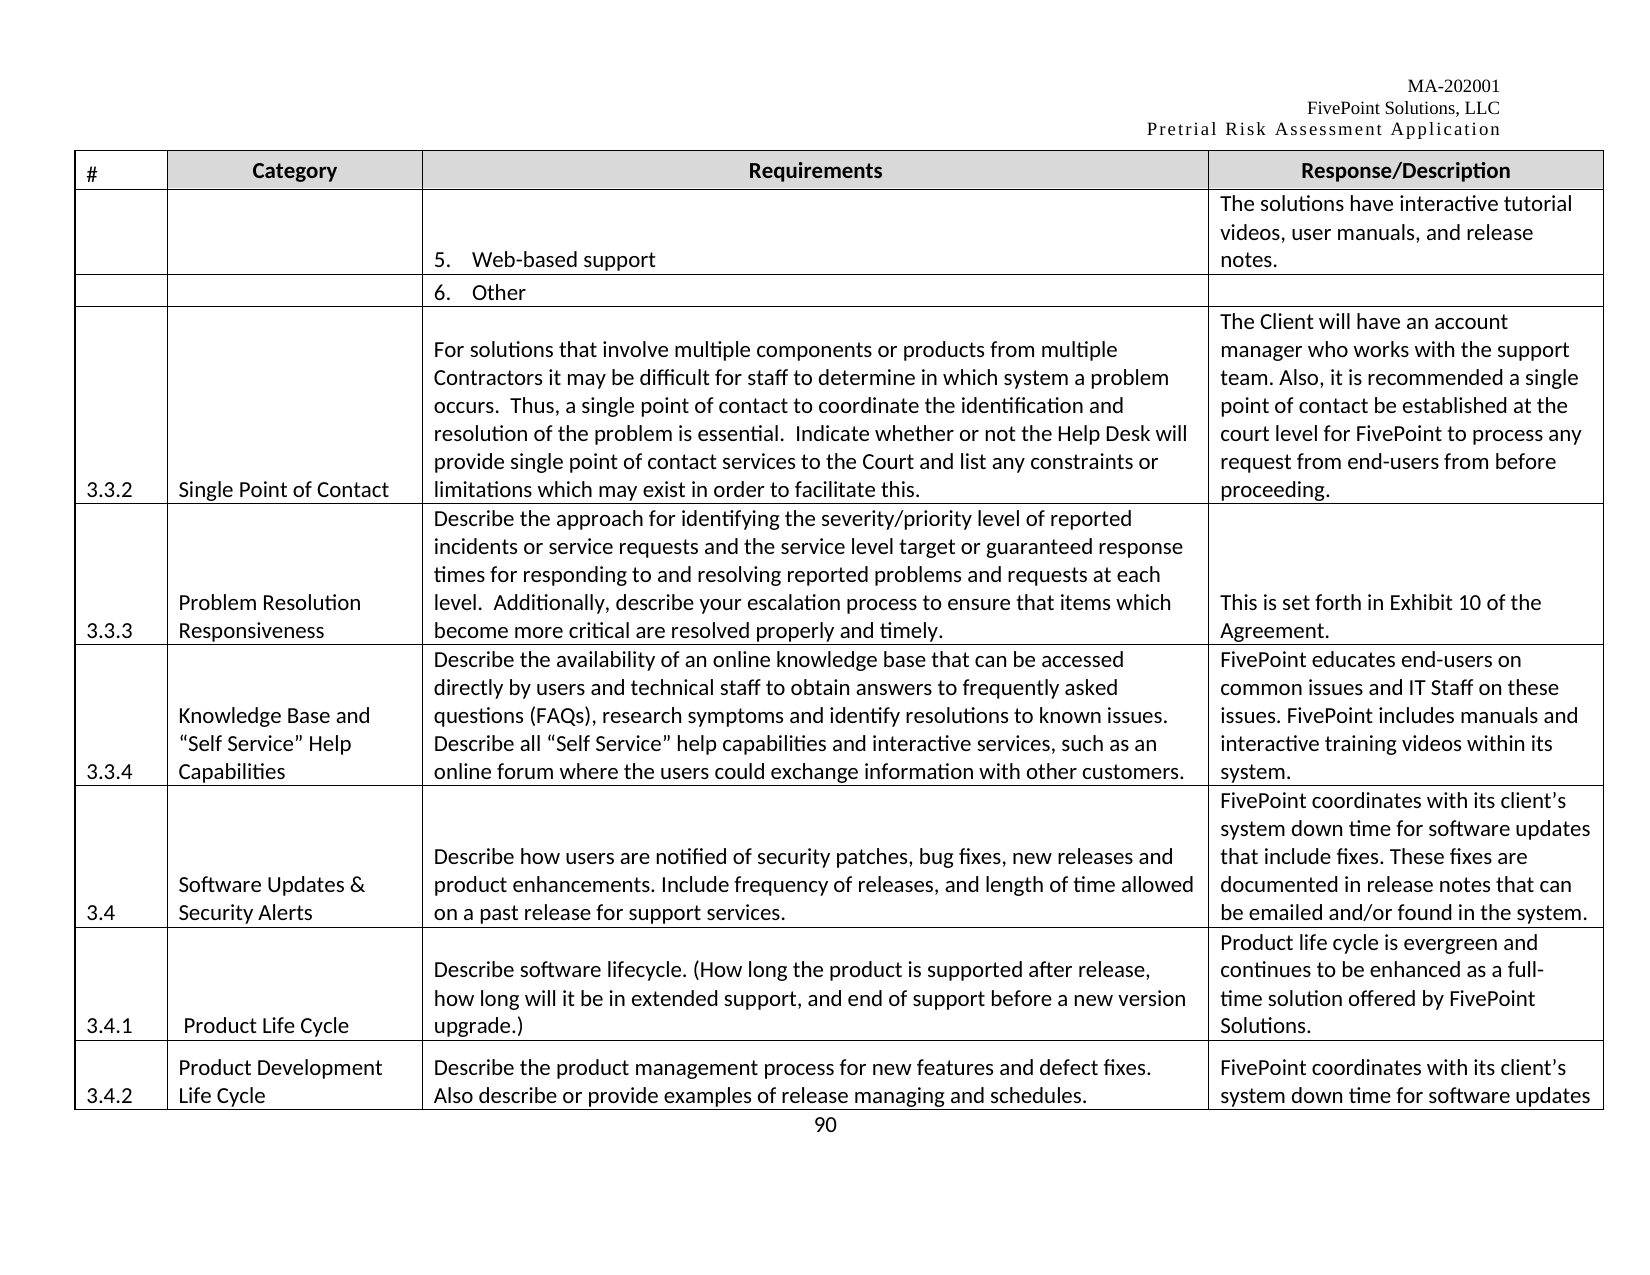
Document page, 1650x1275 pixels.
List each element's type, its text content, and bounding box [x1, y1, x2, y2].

table_header Response/Description [1209, 151, 1603, 188]
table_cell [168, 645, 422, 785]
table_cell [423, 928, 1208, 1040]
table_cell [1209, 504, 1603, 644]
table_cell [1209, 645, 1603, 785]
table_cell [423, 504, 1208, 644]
table_header Requirements [423, 151, 1208, 188]
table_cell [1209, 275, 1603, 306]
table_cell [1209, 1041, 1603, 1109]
table_cell [76, 190, 167, 274]
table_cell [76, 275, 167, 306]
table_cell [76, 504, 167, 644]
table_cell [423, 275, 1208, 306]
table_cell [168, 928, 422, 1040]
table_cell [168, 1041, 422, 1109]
table_header Category [168, 151, 422, 188]
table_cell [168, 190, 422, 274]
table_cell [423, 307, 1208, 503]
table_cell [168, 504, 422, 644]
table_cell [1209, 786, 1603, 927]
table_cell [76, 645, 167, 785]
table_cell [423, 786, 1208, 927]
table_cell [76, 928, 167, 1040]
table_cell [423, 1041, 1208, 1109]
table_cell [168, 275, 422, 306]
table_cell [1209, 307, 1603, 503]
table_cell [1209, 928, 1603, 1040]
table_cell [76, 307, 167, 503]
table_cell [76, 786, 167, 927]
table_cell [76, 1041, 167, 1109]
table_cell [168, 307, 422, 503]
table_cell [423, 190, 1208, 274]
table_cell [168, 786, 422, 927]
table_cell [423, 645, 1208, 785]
table_header # [76, 151, 167, 188]
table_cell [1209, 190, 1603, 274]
